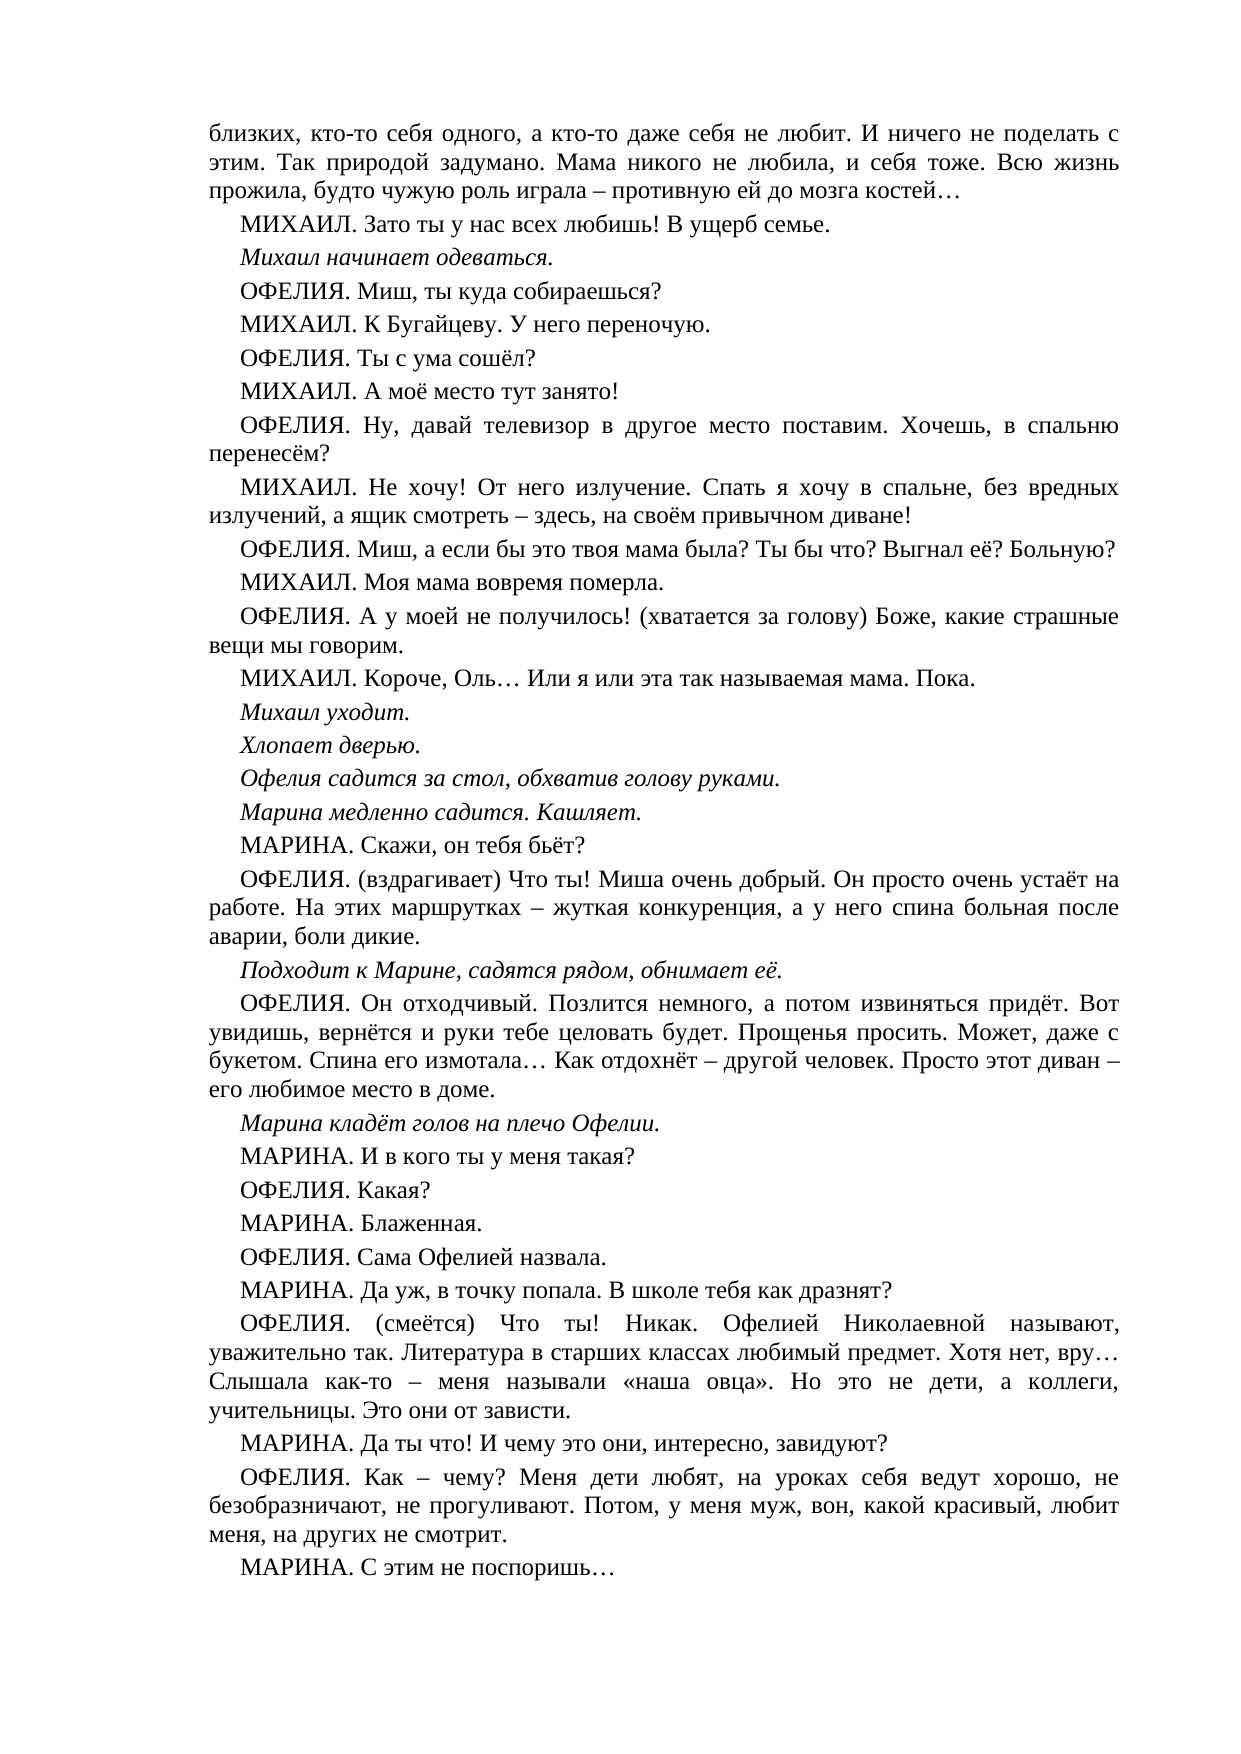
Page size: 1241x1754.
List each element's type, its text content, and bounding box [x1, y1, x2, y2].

text Михаил уходит. [208, 697, 1120, 725]
text Михаил начинает одеваться. [208, 242, 1120, 271]
text МАРИНА. Скажи, он тебя бьёт? [208, 830, 1120, 859]
text ОФЕЛИЯ. (вздрагивает) Что ты! Миша очень добрый. Он просто очень устаёт на работе. На этих маршрутках – жуткая конкуренция, а у него спина больная после аварии, боли дикие. [208, 864, 1120, 950]
text ОФЕЛИЯ. А у моей не получилось! (хватается за голову) Боже, какие страшные вещи мы говорим. [208, 601, 1120, 658]
text ОФЕЛИЯ. Ну, давай телевизор в другое место поставим. Хочешь, в спальню перенесём? [208, 410, 1120, 467]
text МАРИНА. Да уж, в точку попала. В школе тебя как дразнят? [208, 1275, 1120, 1304]
text МИХАИЛ. Не хочу! От него излучение. Спать я хочу в спальне, без вредных излучений, а ящик смотреть – здесь, на своём привычном диване! [208, 472, 1120, 529]
text МИХАИЛ. Короче, Оль… Или я или эта так называемая мама. Пока. [208, 663, 1120, 692]
text МАРИНА. С этим не поспоришь… [208, 1552, 1120, 1581]
text ОФЕЛИЯ. Миш, а если бы это твоя мама была? Ты бы что? Выгнал её? Больную? [208, 534, 1120, 563]
text Марина медленно садится. Кашляет. [208, 797, 1120, 826]
text МИХАИЛ. Моя мама вовремя померла. [208, 567, 1120, 596]
text МИХАИЛ. К Бугайцеву. У него переночую. [208, 309, 1120, 338]
text Подходит к Марине, садятся рядом, обнимает её. [208, 955, 1120, 983]
text Марина кладёт голов на плечо Офелии. [208, 1108, 1120, 1137]
text ОФЕЛИЯ. Ты с ума сошёл? [208, 343, 1120, 372]
text Офелия садится за стол, обхватив голову руками. [208, 763, 1120, 792]
text МИХАИЛ. Зато ты у нас всех любишь! В ущерб семье. [208, 209, 1120, 238]
text ОФЕЛИЯ. Сама Офелией назвала. [208, 1242, 1120, 1270]
text МАРИНА. Блаженная. [208, 1208, 1120, 1237]
text ОФЕЛИЯ. Он отходчивый. Позлится немного, а потом извиняться придёт. Вот увидишь, вернётся и руки тебе целовать будет. Прощенья просить. Может, даже с букетом. Спина его измотала… Как отдохнёт – другой человек. Просто этот диван – его любимое место в доме. [208, 988, 1120, 1103]
text ОФЕЛИЯ. (смеётся) Что ты! Никак. Офелией Николаевной называют, уважительно так. Литература в старших классах любимый предмет. Хотя нет, вру… Слышала как-то – меня называли «наша овца». Но это не дети, а коллеги, учительницы. Это они от зависти. [208, 1308, 1120, 1423]
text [208, 118, 1120, 204]
text МАРИНА. Да ты что! И чему это они, интересно, завидуют? [208, 1428, 1120, 1457]
text МАРИНА. И в кого ты у меня такая? [208, 1141, 1120, 1170]
text ОФЕЛИЯ. Миш, ты куда собираешься? [208, 276, 1120, 305]
text ОФЕЛИЯ. Как – чему? Меня дети любят, на уроках себя ведут хорошо, не безобразничают, не прогуливают. Потом, у меня муж, вон, какой красивый, любит меня, на других не смотрит. [208, 1462, 1120, 1548]
text Хлопает дверью. [208, 730, 1120, 759]
text МИХАИЛ. А моё место тут занято! [208, 376, 1120, 405]
text ОФЕЛИЯ. Какая? [208, 1175, 1120, 1203]
